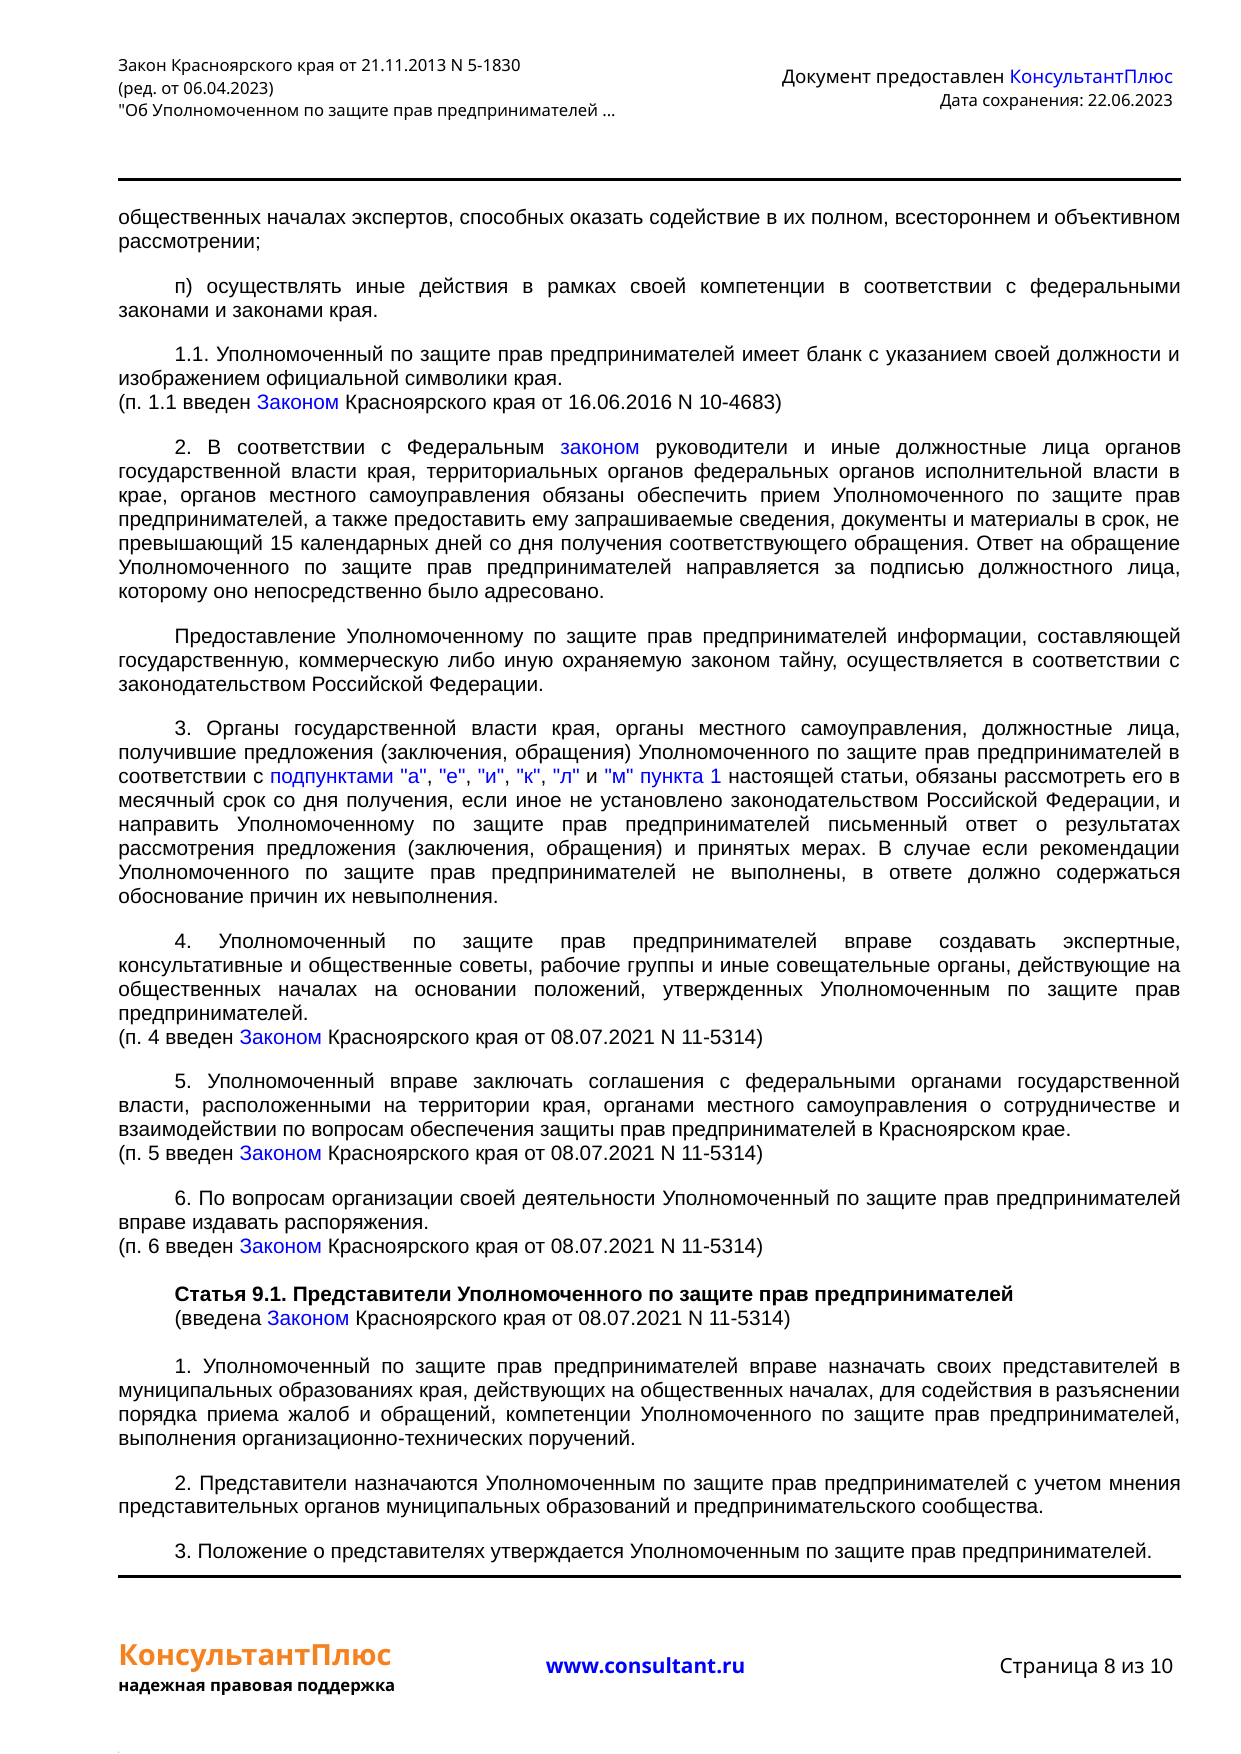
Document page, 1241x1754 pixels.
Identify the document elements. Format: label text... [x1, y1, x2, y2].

text 4. Уполномоченный по защите прав предпринимателей вправе создавать экспертные, консультативные и общественные советы, рабочие группы и иные совещательные органы, действующие на общественных началах на основании положений, утвержденных Уполномоченным по защите прав предпринимателей. [118, 929, 1181, 1024]
text 2. В соответствии с Федеральным законом руководители и иные должностные лица органов государственной власти края, территориальных органов федеральных органов исполнительной власти в крае, органов местного самоуправления обязаны обеспечить прием Уполномоченного по защите прав предпринимателей, а также предоставить ему запрашиваемые сведения, документы и материалы в срок, не превышающий 15 календарных дней со дня получения соответствующего обращения. Ответ на обращение Уполномоченного по защите прав предпринимателей направляется за подписью должностного лица, которому оно непосредственно было адресовано. [118, 435, 1181, 603]
text (п. 1.1 введен Законом Красноярского края от 16.06.2016 N 10-4683) [118, 390, 1181, 414]
text 5. Уполномоченный вправе заключать соглашения с федеральными органами государственной власти, расположенными на территории края, органами местного самоуправления о сотрудничестве и взаимодействии по вопросам обеспечения защиты прав предпринимателей в Красноярском крае. [118, 1069, 1181, 1141]
text 1. Уполномоченный по защите прав предпринимателей вправе назначать своих представителей в муниципальных образованиях края, действующих на общественных началах, для содействия в разъяснении порядка приема жалоб и обращений, компетенции Уполномоченного по защите прав предпринимателей, выполнения организационно-технических поручений. [118, 1354, 1181, 1449]
text Предоставление Уполномоченному по защите прав предпринимателей информации, составляющей государственную, коммерческую либо иную охраняемую законом тайну, осуществляется в соответствии с законодательством Российской Федерации. [118, 623, 1181, 695]
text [118, 205, 1181, 253]
text (п. 6 введен Законом Красноярского края от 08.07.2021 N 11-5314) [118, 1234, 1181, 1258]
text 2. Представители назначаются Уполномоченным по защите прав предпринимателей с учетом мнения представительных органов муниципальных образований и предпринимательского сообщества. [118, 1470, 1181, 1518]
text 3. Положение о представителях утверждается Уполномоченным по защите прав предпринимателей. [118, 1539, 1181, 1563]
title Статья 9.1. Представители Уполномоченного по защите прав предпринимателей [118, 1282, 1181, 1306]
text 6. По вопросам организации своей деятельности Уполномоченный по защите прав предпринимателей вправе издавать распоряжения. [118, 1186, 1181, 1234]
text 1.1. Уполномоченный по защите прав предпринимателей имеет бланк с указанием своей должности и изображением официальной символики края. [118, 342, 1181, 390]
text (п. 4 введен Законом Красноярского края от 08.07.2021 N 11-5314) [118, 1024, 1181, 1048]
text п) осуществлять иные действия в рамках своей компетенции в соответствии с федеральными законами и законами края. [118, 273, 1181, 321]
text (п. 5 введен Законом Красноярского края от 08.07.2021 N 11-5314) [118, 1141, 1181, 1165]
text (введена Законом Красноярского края от 08.07.2021 N 11-5314) [118, 1306, 1181, 1330]
text 3. Органы государственной власти края, органы местного самоуправления, должностные лица, получившие предложения (заключения, обращения) Уполномоченного по защите прав предпринимателей в соответствии с подпунктами "а", "е", "и", "к", "л" и "м" пункта 1 настоящей статьи, обязаны рассмотреть его в месячный срок со дня получения, если иное не установлено законодательством Российской Федерации, и направить Уполномоченному по защите прав предпринимателей письменный ответ о результатах рассмотрения предложения (заключения, обращения) и принятых мерах. В случае если рекомендации Уполномоченного по защите прав предпринимателей не выполнены, в ответе должно содержаться обоснование причин их невыполнения. [118, 716, 1181, 908]
